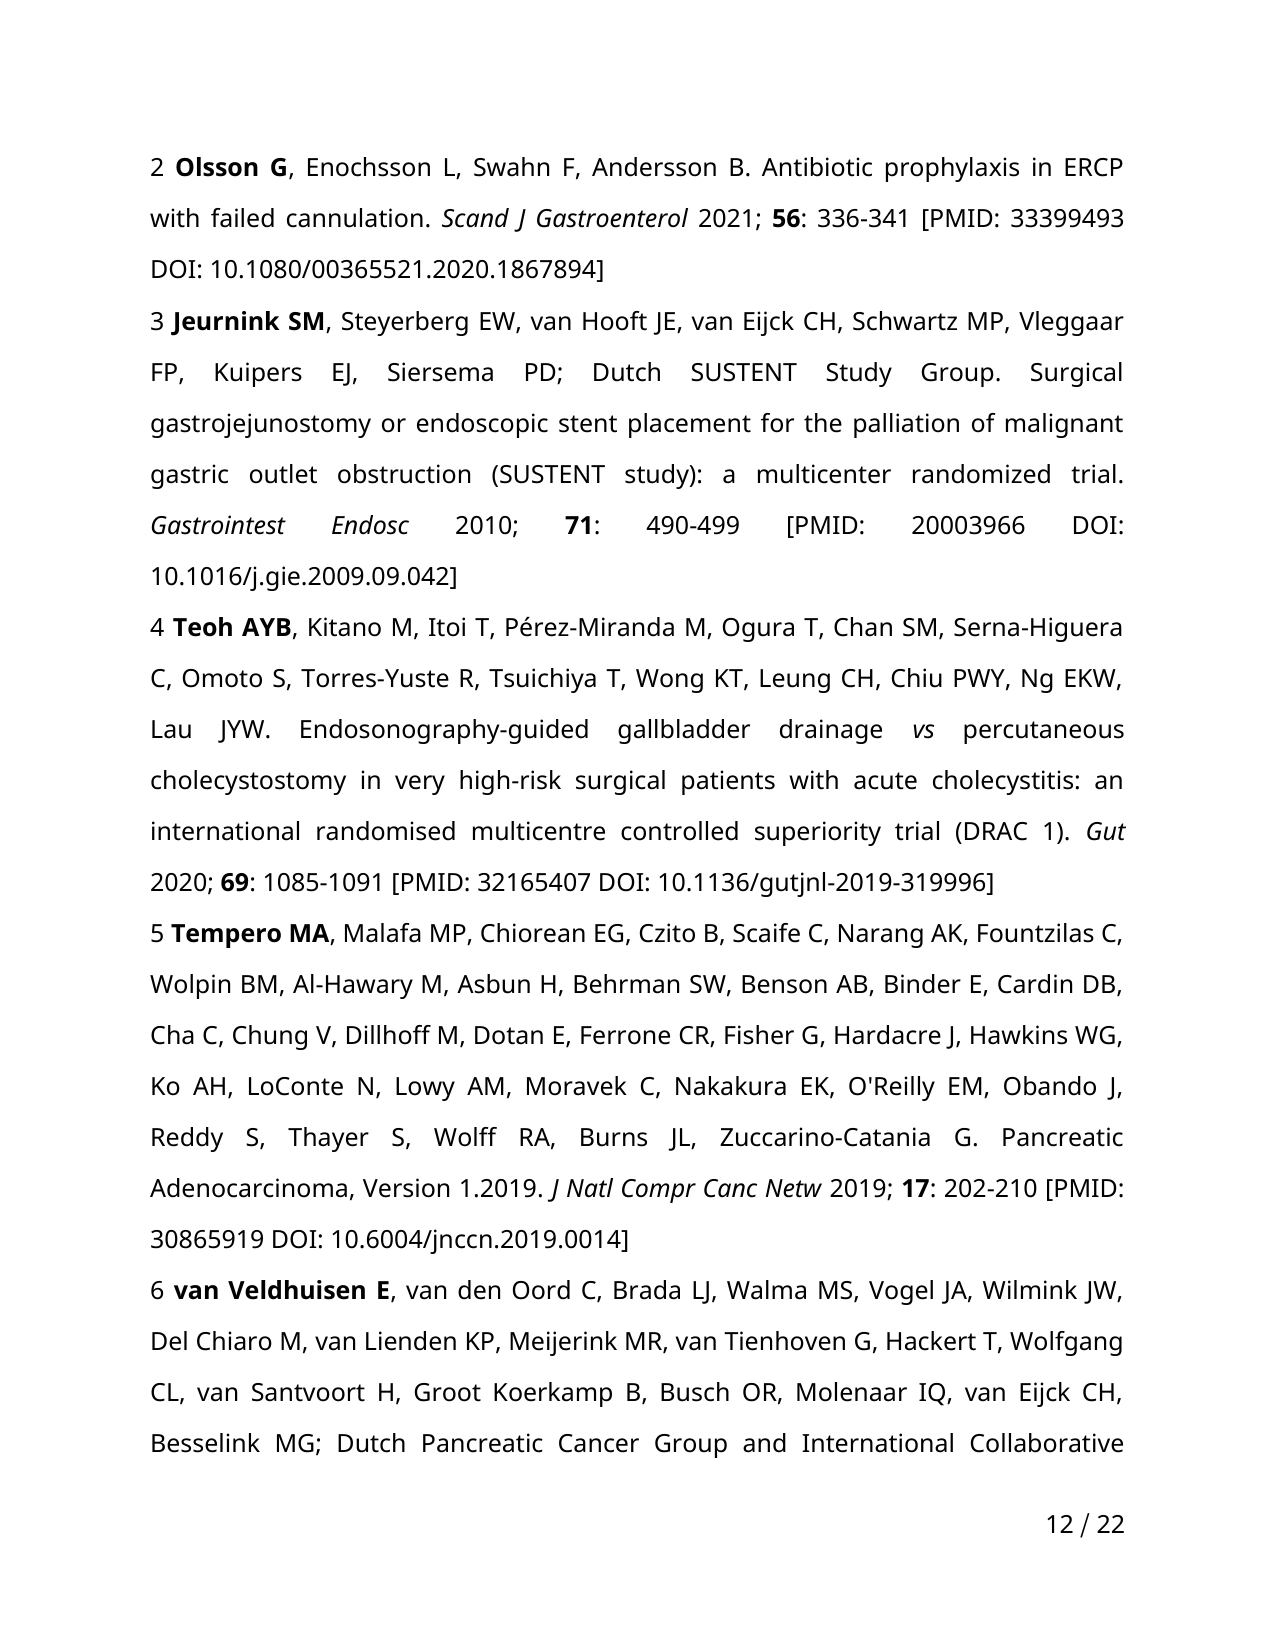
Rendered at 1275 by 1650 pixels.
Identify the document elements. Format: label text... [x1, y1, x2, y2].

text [150, 1273, 1125, 1460]
text 2 Olsson G, Enochsson L, Swahn F, Andersson B. Antibiotic prophylaxis in ERCP with failed cannulation. Scand J Gastroenterol 2021; 56: 336-341 [PMID: 33399493 DOI: 10.1080/00365521.2020.1867894] [150, 150, 1125, 286]
text 4 Teoh AYB, Kitano M, Itoi T, Pérez-Miranda M, Ogura T, Chan SM, Serna-Higuera C, Omoto S, Torres-Yuste R, Tsuichiya T, Wong KT, Leung CH, Chiu PWY, Ng EKW, Lau JYW. Endosonography-guided gallbladder drainage vs percutaneous cholecystostomy in very high-risk surgical patients with acute cholecystitis: an international randomised multicentre controlled superiority trial (DRAC 1). Gut 2020; 69: 1085-1091 [PMID: 32165407 DOI: 10.1136/gutjnl-2019-319996] [150, 609, 1125, 899]
text 3 Jeurnink SM, Steyerberg EW, van Hooft JE, van Eijck CH, Schwartz MP, Vleggaar FP, Kuipers EJ, Siersema PD; Dutch SUSTENT Study Group. Surgical gastrojejunostomy or endoscopic stent placement for the palliation of malignant gastric outlet obstruction (SUSTENT study): a multicenter randomized trial. Gastrointest Endosc 2010; 71: 490-499 [PMID: 20003966 DOI: 10.1016/j.gie.2009.09.042] [150, 303, 1125, 592]
text 5 Tempero MA, Malafa MP, Chiorean EG, Czito B, Scaife C, Narang AK, Fountzilas C, Wolpin BM, Al-Hawary M, Asbun H, Behrman SW, Benson AB, Binder E, Cardin DB, Cha C, Chung V, Dillhoff M, Dotan E, Ferrone CR, Fisher G, Hardacre J, Hawkins WG, Ko AH, LoConte N, Lowy AM, Moravek C, Nakakura EK, O'Reilly EM, Obando J, Reddy S, Thayer S, Wolff RA, Burns JL, Zuccarino-Catania G. Pancreatic Adenocarcinoma, Version 1.2019. J Natl Compr Canc Netw 2019; 17: 202-210 [PMID: 30865919 DOI: 10.6004/jnccn.2019.0014] [150, 916, 1125, 1256]
